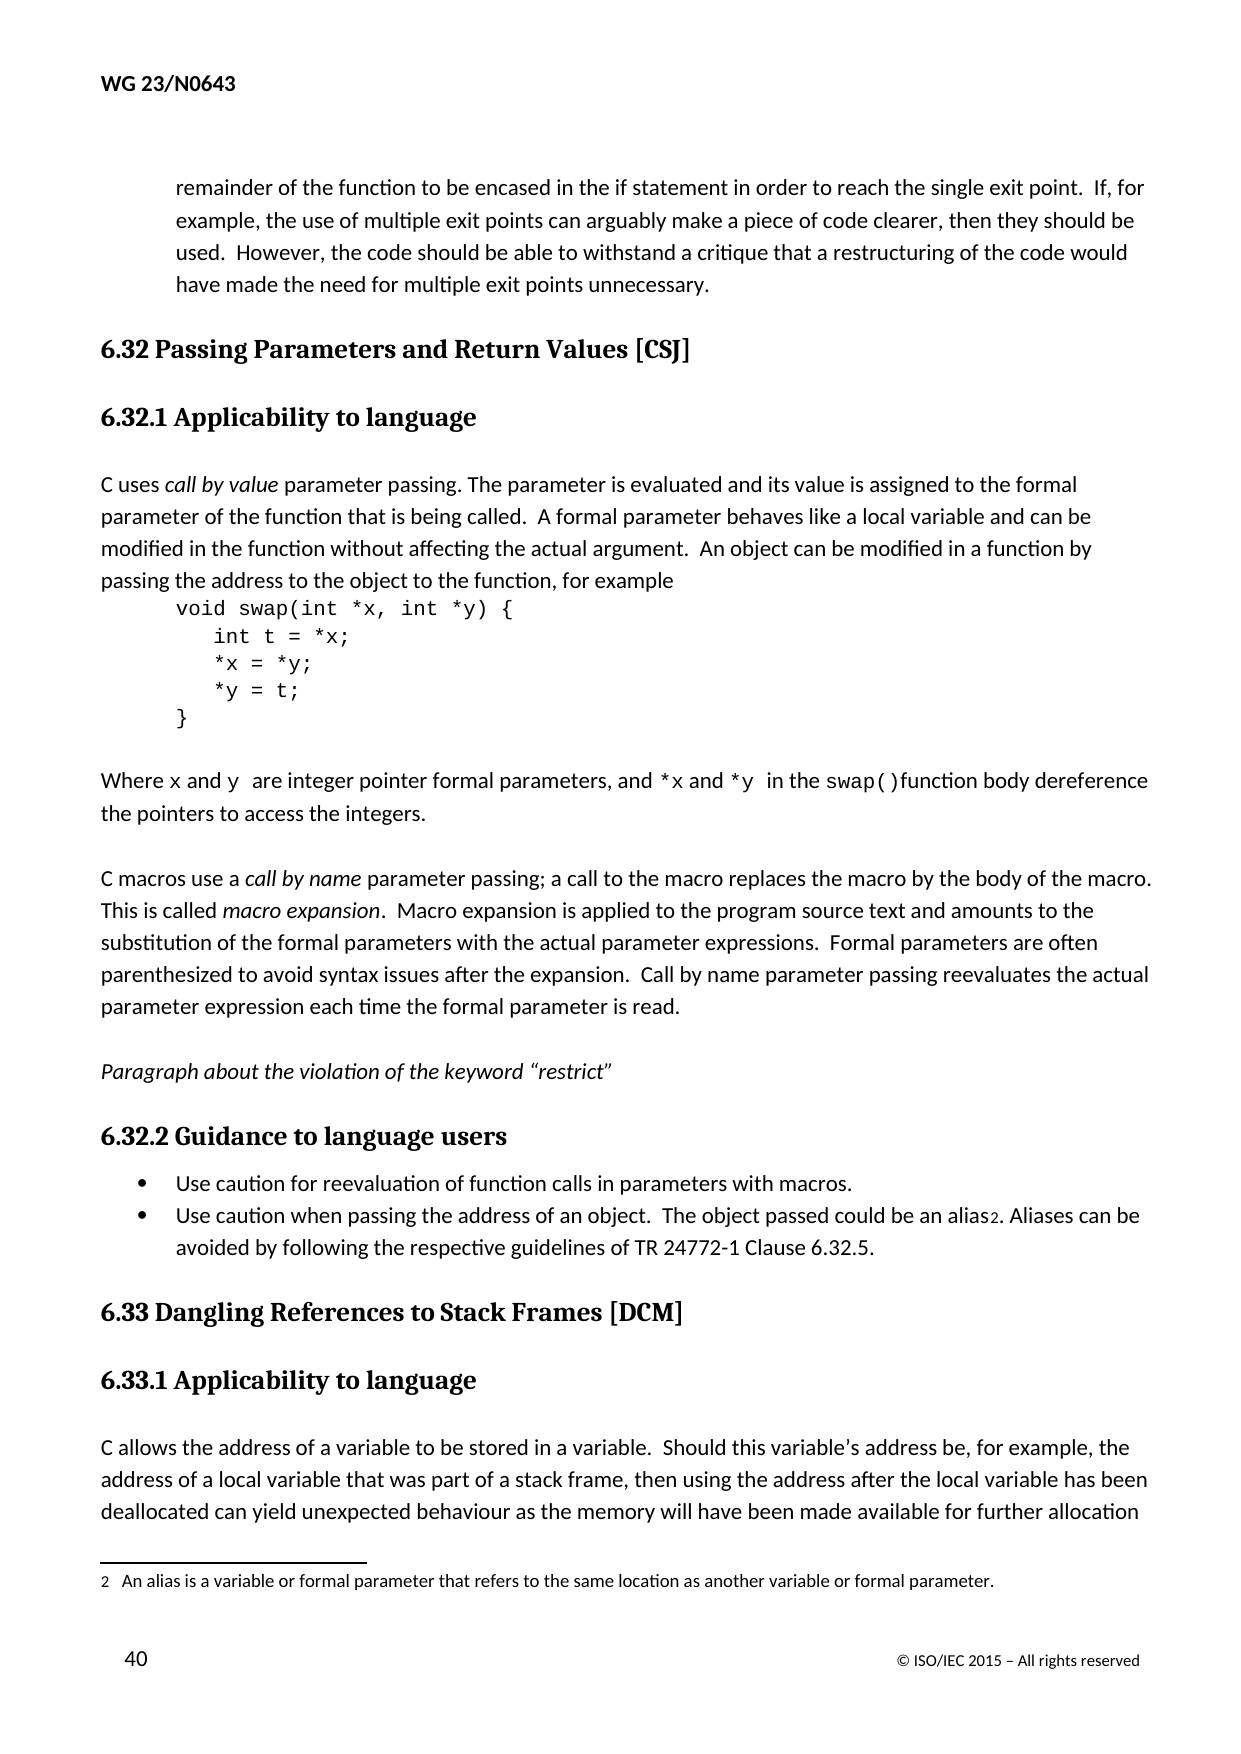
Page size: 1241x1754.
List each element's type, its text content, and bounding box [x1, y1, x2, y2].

subtitle 6.32 Passing Parameters and Return Values [CSJ] [101, 334, 1164, 366]
subtitle 6.33 Dangling References to Stack Frames [DCM] [101, 1297, 1164, 1329]
list Use caution when passing the address of an object. The object passed could be an alias. Aliases can be avoided by following the respective guidelines of TR 24772-1 Clause 6.32.5. [138, 1201, 1164, 1261]
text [101, 1433, 1164, 1525]
subtitle 6.33.1 Applicability to language [101, 1365, 1164, 1397]
list Use caution for reevaluation of function calls in parameters with macros. [138, 1169, 1164, 1197]
text void swap(int *x, int *y) { [101, 598, 1164, 622]
text Where x and y are integer pointer formal parameters, and *x and *y in the swap()function body dereference the pointers to access the integers. [101, 767, 1164, 827]
subtitle 6.32.1 Applicability to language [101, 402, 1164, 433]
text } [101, 707, 1164, 731]
text C uses call by value parameter passing. The parameter is evaluated and its value is assigned to the formal parameter of the function that is being called. A formal parameter behaves like a local variable and can be modified in the function without affecting the actual argument. An object can be modified in a function by passing the address to the object to the function, for example [101, 470, 1164, 594]
text C macros use a call by name parameter passing; a call to the macro replaces the macro by the body of the macro. This is called macro expansion. Macro expansion is applied to the program source text and amounts to the substitution of the formal parameters with the actual parameter expressions. Formal parameters are often parenthesized to avoid syntax issues after the expansion. Call by name parameter passing reevaluates the actual parameter expression each time the formal parameter is read. [101, 864, 1164, 1020]
subtitle 6.32.2 Guidance to language users [101, 1121, 1164, 1152]
text *y = t; [101, 680, 1164, 704]
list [138, 173, 1164, 298]
text *x = *y; [101, 653, 1164, 676]
text int t = *x; [101, 626, 1164, 649]
text Paragraph about the violation of the keyword “restrict” [101, 1057, 1164, 1085]
